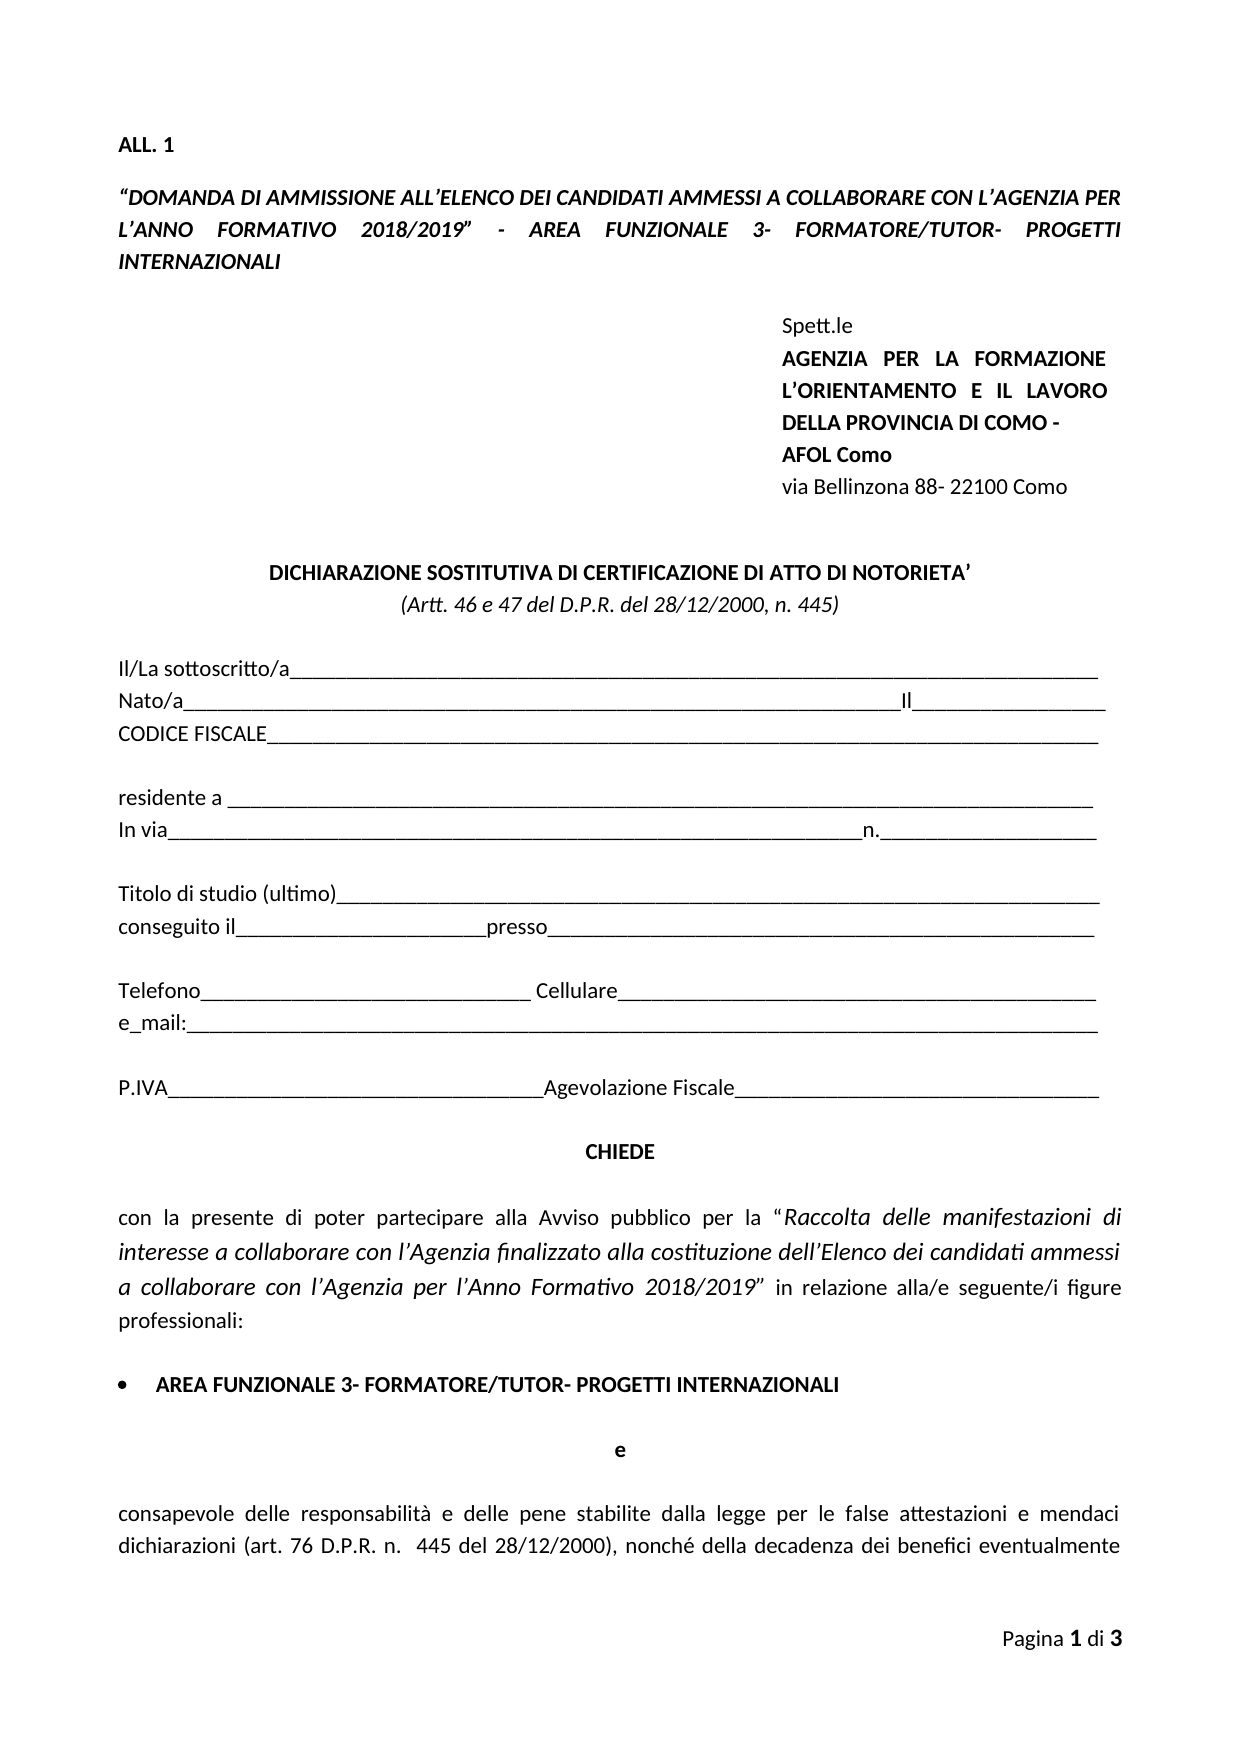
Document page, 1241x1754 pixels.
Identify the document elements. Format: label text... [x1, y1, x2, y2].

text Titolo di studio (ultimo)___________________________________________________________________ [118, 879, 1122, 908]
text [118, 1499, 1122, 1559]
text conseguito il______________________presso________________________________________________ [118, 912, 1107, 940]
text In via_____________________________________________________________n.___________________ [118, 815, 1122, 843]
text e_mail:________________________________________________________________________________ [118, 1008, 1122, 1036]
text (Artt. 46 e 47 del D.P.R. del 28/12/2000, n. 445) [118, 590, 1122, 618]
text Nato/a_______________________________________________________________Il_________________ [118, 686, 1122, 714]
text DICHIARAZIONE SOSTITUTIVA DI CERTIFICAZIONE DI ATTO DI NOTORIETA’ [118, 558, 1122, 586]
text P.IVA_________________________________Agevolazione Fiscale________________________________ [118, 1073, 1122, 1101]
list e [118, 1435, 1122, 1463]
text ALL. 1 [118, 130, 1122, 158]
list AREA FUNZIONALE 3- FORMATORE/TUTOR- PROGETTI INTERNAZIONALI [118, 1371, 1122, 1398]
text residente a ____________________________________________________________________________ [118, 783, 1122, 811]
text “DOMANDA DI AMMISSIONE ALL’ELENCO DEI CANDIDATI AMMESSI A COLLABORARE CON L’AGENZIA PER L’ANNO FORMATIVO 2018/2019” - AREA FUNZIONALE 3- FORMATORE/TUTOR- PROGETTI INTERNAZIONALI Spett.le AGENZIA PER LA FORMAZIONE L’ORIENTAMENTO E IL LAVORO DELLA PROVINCIA DI COMO - AFOL Como via Bellinzona 88- 22100 Como [118, 183, 1122, 501]
text CHIEDE [118, 1137, 1122, 1165]
text Il/La sottoscritto/a_______________________________________________________________________ [118, 654, 1122, 682]
text CODICE FISCALE_________________________________________________________________________ [118, 719, 1122, 747]
text Telefono_____________________________ Cellulare__________________________________________ [118, 976, 1122, 1004]
text con la presente di poter partecipare alla Avviso pubblico per la “Raccolta delle manifestazioni di interesse a collaborare con l’Agenzia finalizzato alla costituzione dell’Elenco dei candidati ammessi a collaborare con l’Agenzia per l’Anno Formativo 2018/2019” in relazione alla/e seguente/i figure professionali: [118, 1201, 1122, 1334]
